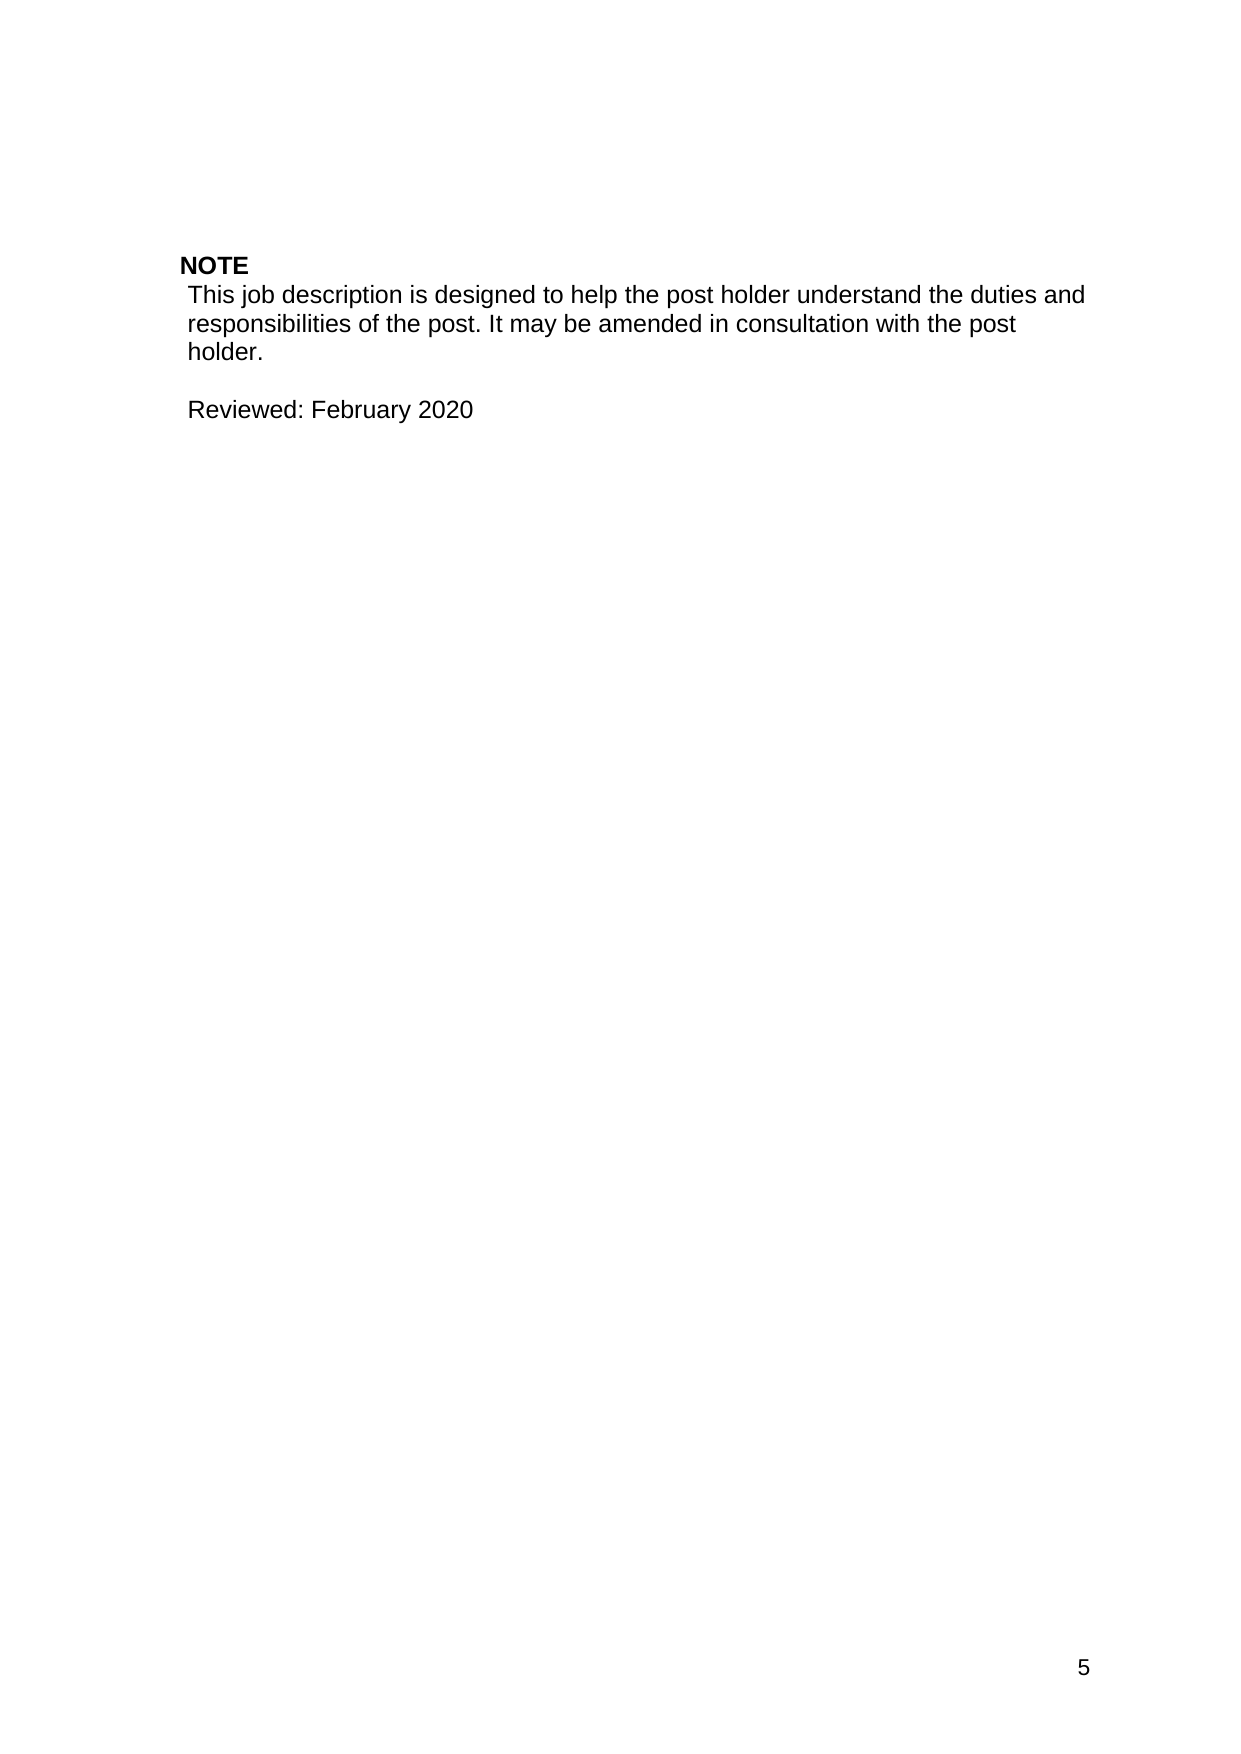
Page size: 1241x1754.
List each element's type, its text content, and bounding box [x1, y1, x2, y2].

text This job description is designed to help the post holder understand the duties and responsibilities of the post. It may be amended in consultation with the post holder. [187, 280, 1090, 366]
text Reviewed: February 2020 [187, 395, 1090, 423]
text NOTE [179, 251, 1090, 280]
